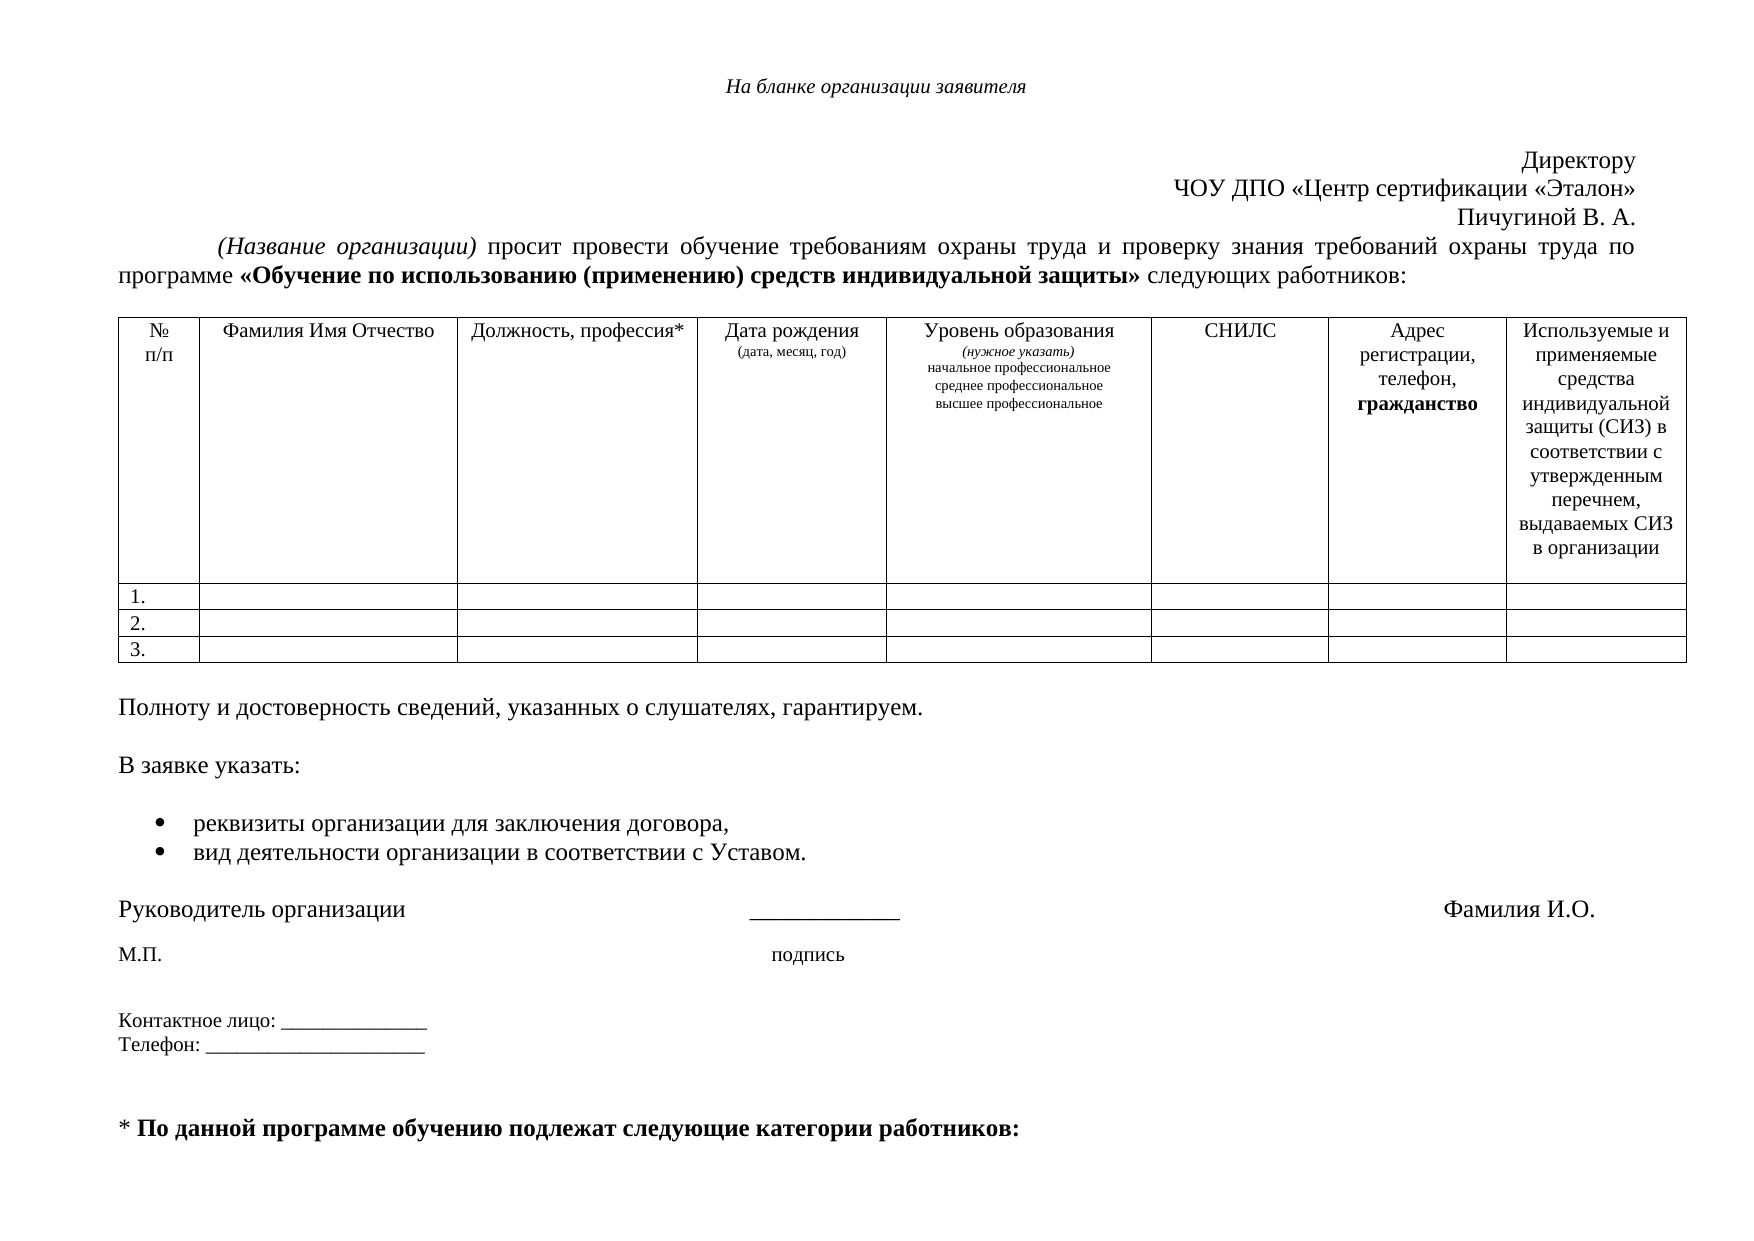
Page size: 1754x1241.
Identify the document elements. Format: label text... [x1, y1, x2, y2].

text * По данной программе обучению подлежат следующие категории работников: [118, 1113, 1636, 1142]
table_header Используемые и применяемые средства индивидуальной защиты (СИЗ) в соответствии с утвержденным перечнем, выдаваемых СИЗ в организации [1507, 318, 1686, 583]
table_cell [200, 584, 457, 609]
table_cell [458, 637, 697, 662]
table_cell [1329, 584, 1506, 609]
table_cell 3. [119, 637, 199, 662]
table_cell [1329, 610, 1506, 636]
table_cell [887, 637, 1151, 662]
table_cell 1. [119, 584, 199, 609]
table_cell [887, 610, 1151, 636]
list вид деятельности организации в соответствии с Уставом. [156, 837, 1636, 865]
table_cell [458, 610, 697, 636]
text Руководитель организации ____________ Фамилия И.О. [118, 894, 1636, 923]
table_cell [1152, 610, 1328, 636]
table_header Должность, профессия* [458, 318, 697, 583]
text На бланке организации заявителя [118, 74, 1636, 98]
table_header № п/п [119, 318, 199, 583]
text Полноту и достоверность сведений, указанных о слушателях, гарантируем. [118, 692, 1636, 721]
table_cell [200, 637, 457, 662]
table_cell [1507, 584, 1686, 609]
text Пичугиной В. А. [118, 202, 1636, 231]
table_cell [1329, 637, 1506, 662]
text В заявке указать: [118, 750, 1636, 779]
list реквизиты организации для заключения договора, [156, 808, 1636, 837]
table_cell [458, 584, 697, 609]
table_cell [1152, 637, 1328, 662]
table_cell [1507, 610, 1686, 636]
table_header Фамилия Имя Отчество [200, 318, 457, 583]
table_header Адрес регистрации, телефон, гражданство [1329, 318, 1506, 583]
table_cell [200, 610, 457, 636]
table_header СНИЛС [1152, 318, 1328, 583]
table_cell [698, 610, 886, 636]
table_cell [1152, 584, 1328, 609]
text Контактное лицо: ______________ [118, 1008, 1636, 1032]
table_cell [698, 584, 886, 609]
text Директору [118, 145, 1636, 173]
text Телефон: _____________________ [118, 1032, 1636, 1056]
table_cell [887, 584, 1151, 609]
text (Название организации) просит провести обучение требованиям охраны труда и проверку знания требований охраны труда по программе «Обучение по использованию (применению) средств индивидуальной защиты» следующих работников: [118, 231, 1636, 288]
table_cell 2. [119, 610, 199, 636]
table_header Уровень образования (нужное указать) начальное профессиональное среднее профессиональное высшее профессиональное [887, 318, 1151, 583]
text М.П. подпись [118, 942, 1636, 966]
table_header Дата рождения (дата, месяц, год) [698, 318, 886, 583]
text ЧОУ ДПО «Центр сертификации «Эталон» [118, 173, 1636, 202]
table_cell [1507, 637, 1686, 662]
table_cell [698, 637, 886, 662]
